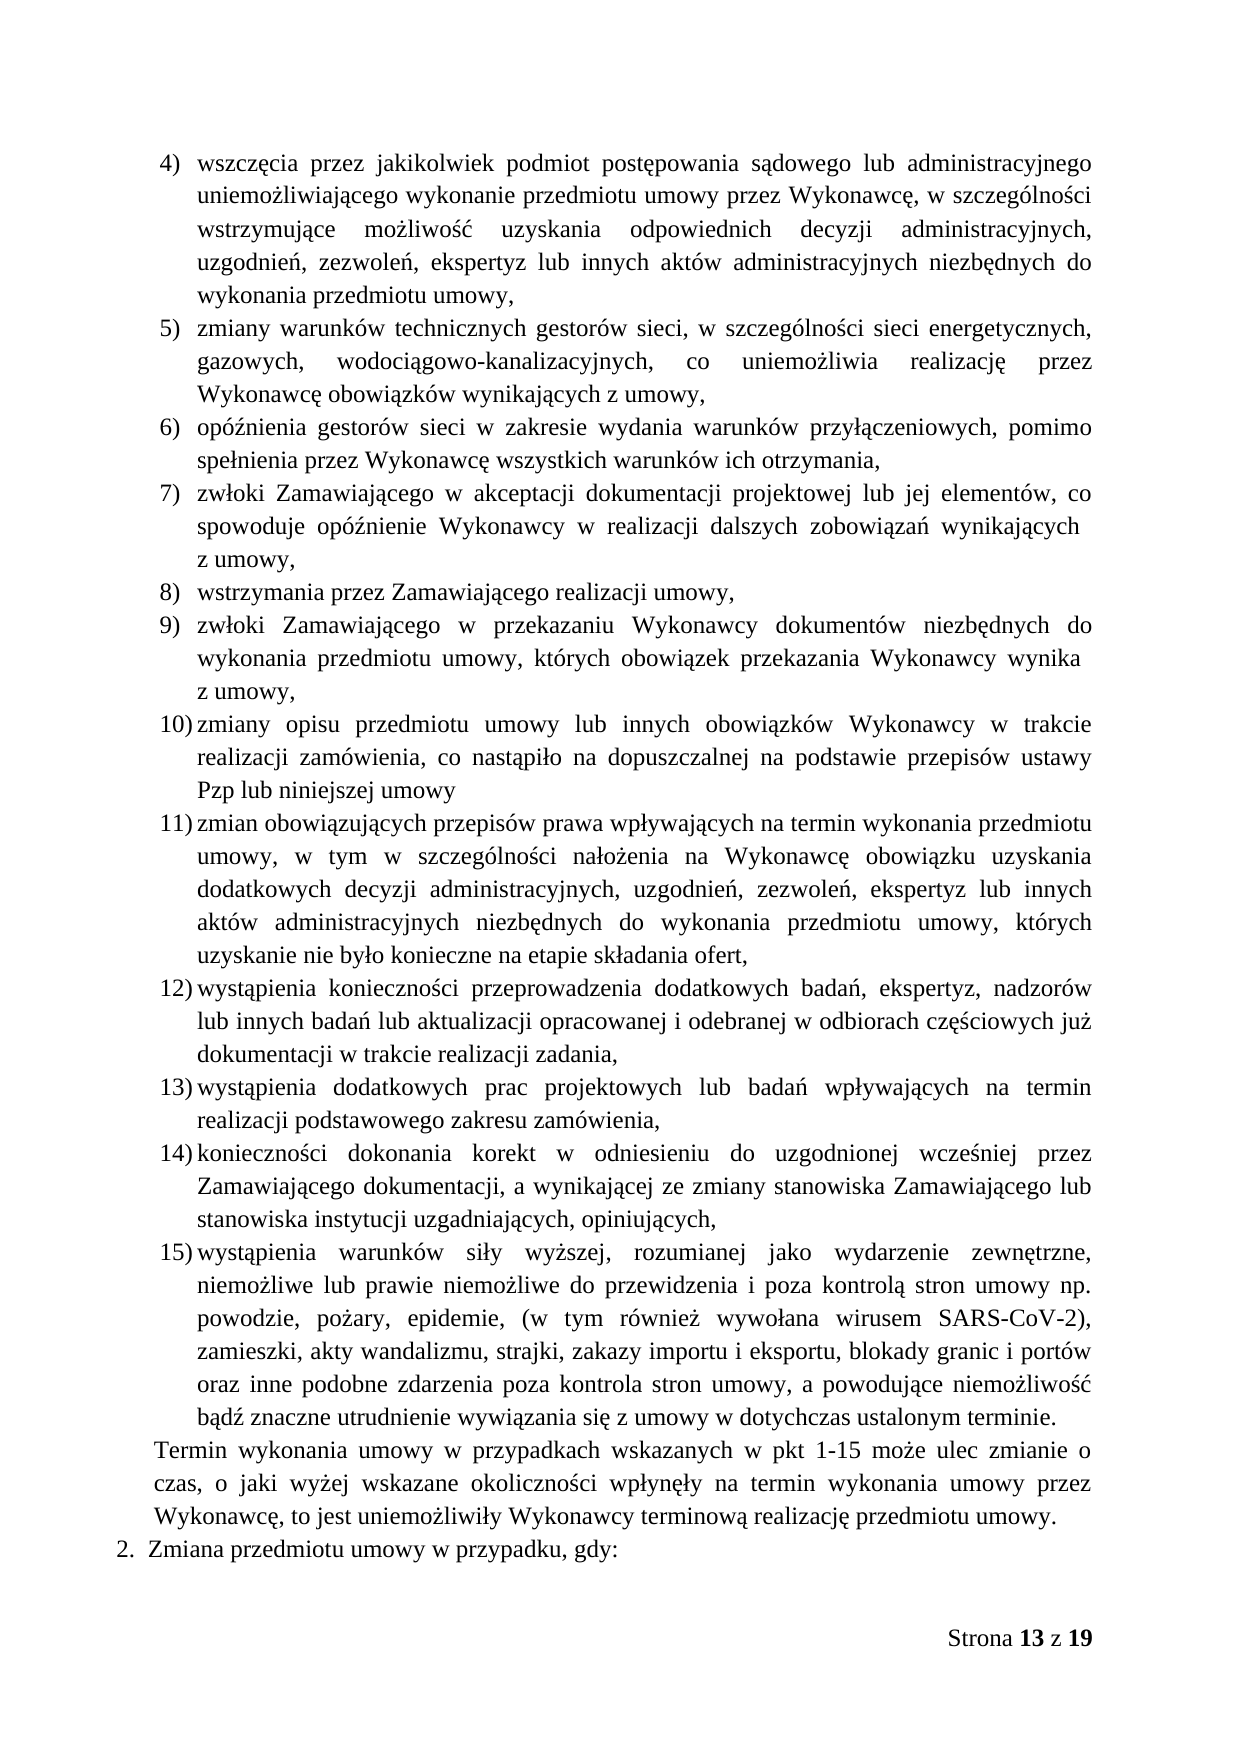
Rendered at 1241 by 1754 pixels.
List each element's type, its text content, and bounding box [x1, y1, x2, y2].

list wystąpienia konieczności przeprowadzenia dodatkowych badań, ekspertyz, nadzorów lub innych badań lub aktualizacji opracowanej i odebranej w odbiorach częściowych już dokumentacji w trakcie realizacji zadania, [159, 973, 1093, 1068]
list zmiany opisu przedmiotu umowy lub innych obowiązków Wykonawcy w trakcie realizacji zamówienia, co nastąpiło na dopuszczalnej na podstawie przepisów ustawy Pzp lub niniejszej umowy [159, 709, 1093, 804]
list zmiany warunków technicznych gestorów sieci, w szczególności sieci energetycznych, gazowych, wodociągowo-kanalizacyjnych, co uniemożliwia realizację przez Wykonawcę obowiązków wynikających z umowy, [159, 313, 1093, 407]
list zwłoki Zamawiającego w akceptacji dokumentacji projektowej lub jej elementów, co spowoduje opóźnienie Wykonawcy w realizacji dalszych zobowiązań wynikających z umowy, [159, 478, 1093, 573]
list wystąpienia warunków siły wyższej, rozumianej jako wydarzenie zewnętrzne, niemożliwe lub prawie niemożliwe do przewidzenia i poza kontrolą stron umowy np. powodzie, pożary, epidemie, (w tym również wywołana wirusem SARS-CoV-2), zamieszki, akty wandalizmu, strajki, zakazy importu i eksportu, blokady granic i portów oraz inne podobne zdarzenia poza kontrola stron umowy, a powodujące niemożliwość bądź znaczne utrudnienie wywiązania się z umowy w dotychczas ustalonym terminie. [159, 1237, 1093, 1431]
list opóźnienia gestorów sieci w zakresie wydania warunków przyłączeniowych, pomimo spełnienia przez Wykonawcę wszystkich warunków ich otrzymania, [159, 412, 1093, 473]
list zmian obowiązujących przepisów prawa wpływających na termin wykonania przedmiotu umowy, w tym w szczególności nałożenia na Wykonawcę obowiązku uzyskania dodatkowych decyzji administracyjnych, uzgodnień, zezwoleń, ekspertyz lub innych aktów administracyjnych niezbędnych do wykonania przedmiotu umowy, których uzyskanie nie było konieczne na etapie składania ofert, [159, 808, 1093, 969]
list wystąpienia dodatkowych prac projektowych lub badań wpływających na termin realizacji podstawowego zakresu zamówienia, [159, 1072, 1093, 1134]
list wstrzymania przez Zamawiającego realizacji umowy, [159, 577, 1093, 606]
list Zmiana przedmiotu umowy w przypadku, gdy: [116, 1534, 1093, 1563]
list Termin wykonania umowy w przypadkach wskazanych w pkt 1-15 może ulec zmianie o czas, o jaki wyżej wskazane okoliczności wpłynęły na termin wykonania umowy przez Wykonawcę, to jest uniemożliwiły Wykonawcy terminową realizację przedmiotu umowy. [153, 1435, 1093, 1530]
list konieczności dokonania korekt w odniesieniu do uzgodnionej wcześniej przez Zamawiającego dokumentacji, a wynikającej ze zmiany stanowiska Zamawiającego lub stanowiska instytucji uzgadniających, opiniujących, [159, 1138, 1093, 1233]
list wszczęcia przez jakikolwiek podmiot postępowania sądowego lub administracyjnego uniemożliwiającego wykonanie przedmiotu umowy przez Wykonawcę, w szczególności wstrzymujące możliwość uzyskania odpowiednich decyzji administracyjnych, uzgodnień, zezwoleń, ekspertyz lub innych aktów administracyjnych niezbędnych do wykonania przedmiotu umowy, [159, 148, 1093, 308]
list zwłoki Zamawiającego w przekazaniu Wykonawcy dokumentów niezbędnych do wykonania przedmiotu umowy, których obowiązek przekazania Wykonawcy wynika z umowy, [159, 610, 1093, 705]
